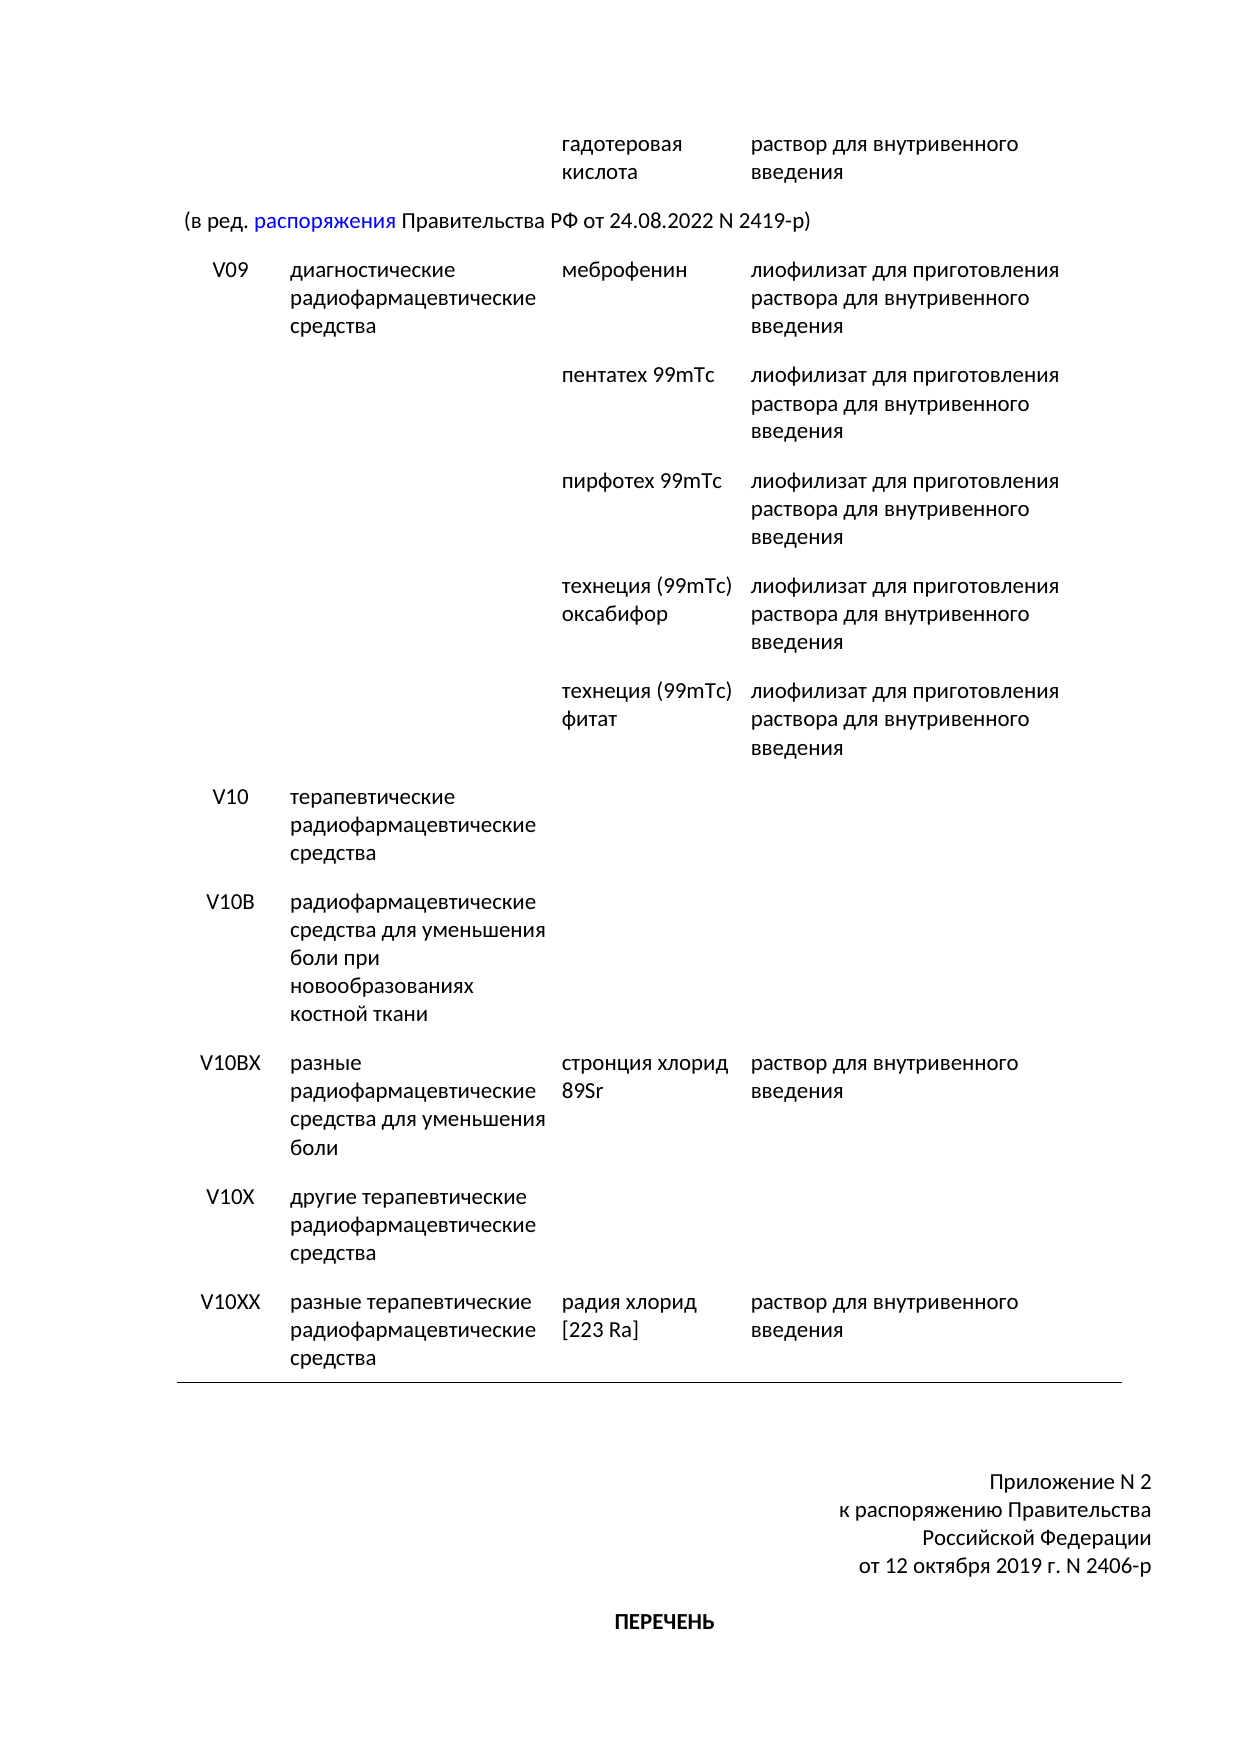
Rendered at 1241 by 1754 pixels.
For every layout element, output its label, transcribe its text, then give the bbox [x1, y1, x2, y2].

text Российской Федерации [177, 1523, 1152, 1551]
text Приложение N 2 [177, 1467, 1152, 1495]
title ПЕРЕЧЕНЬ [177, 1607, 1152, 1635]
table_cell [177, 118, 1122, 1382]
text к распоряжению Правительства [177, 1495, 1152, 1523]
text от 12 октября 2019 г. N 2406-р [177, 1551, 1152, 1579]
